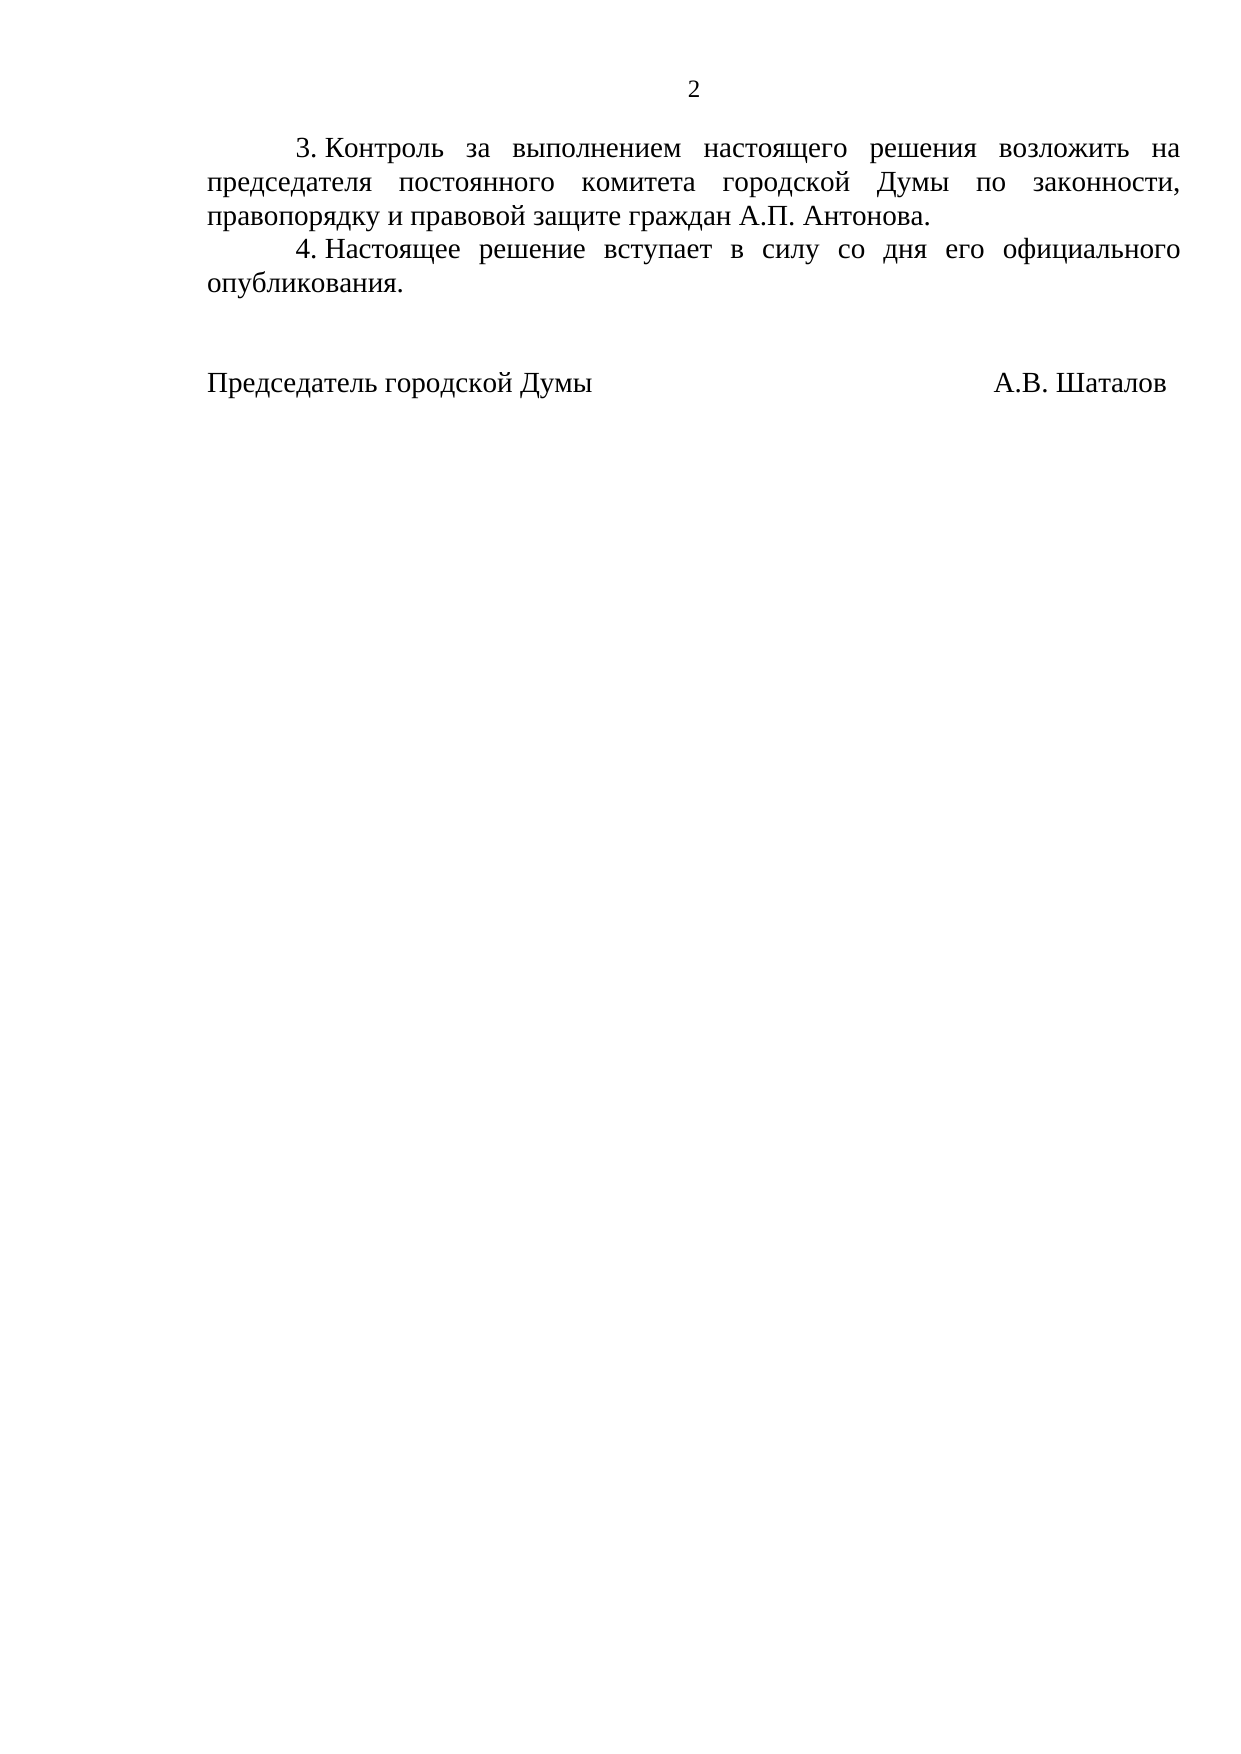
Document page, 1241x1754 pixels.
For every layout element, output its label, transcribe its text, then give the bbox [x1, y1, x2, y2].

text 3. Контроль за выполнением настоящего решения возложить на председателя постоянного комитета городской Думы по законности, правопорядку и правовой защите граждан А.П. Антонова. [207, 131, 1181, 231]
text 4. Настоящее решение вступает в силу со дня его официального опубликования. [207, 231, 1181, 298]
text Председатель городской Думы А.В. Шаталов [207, 365, 1183, 399]
